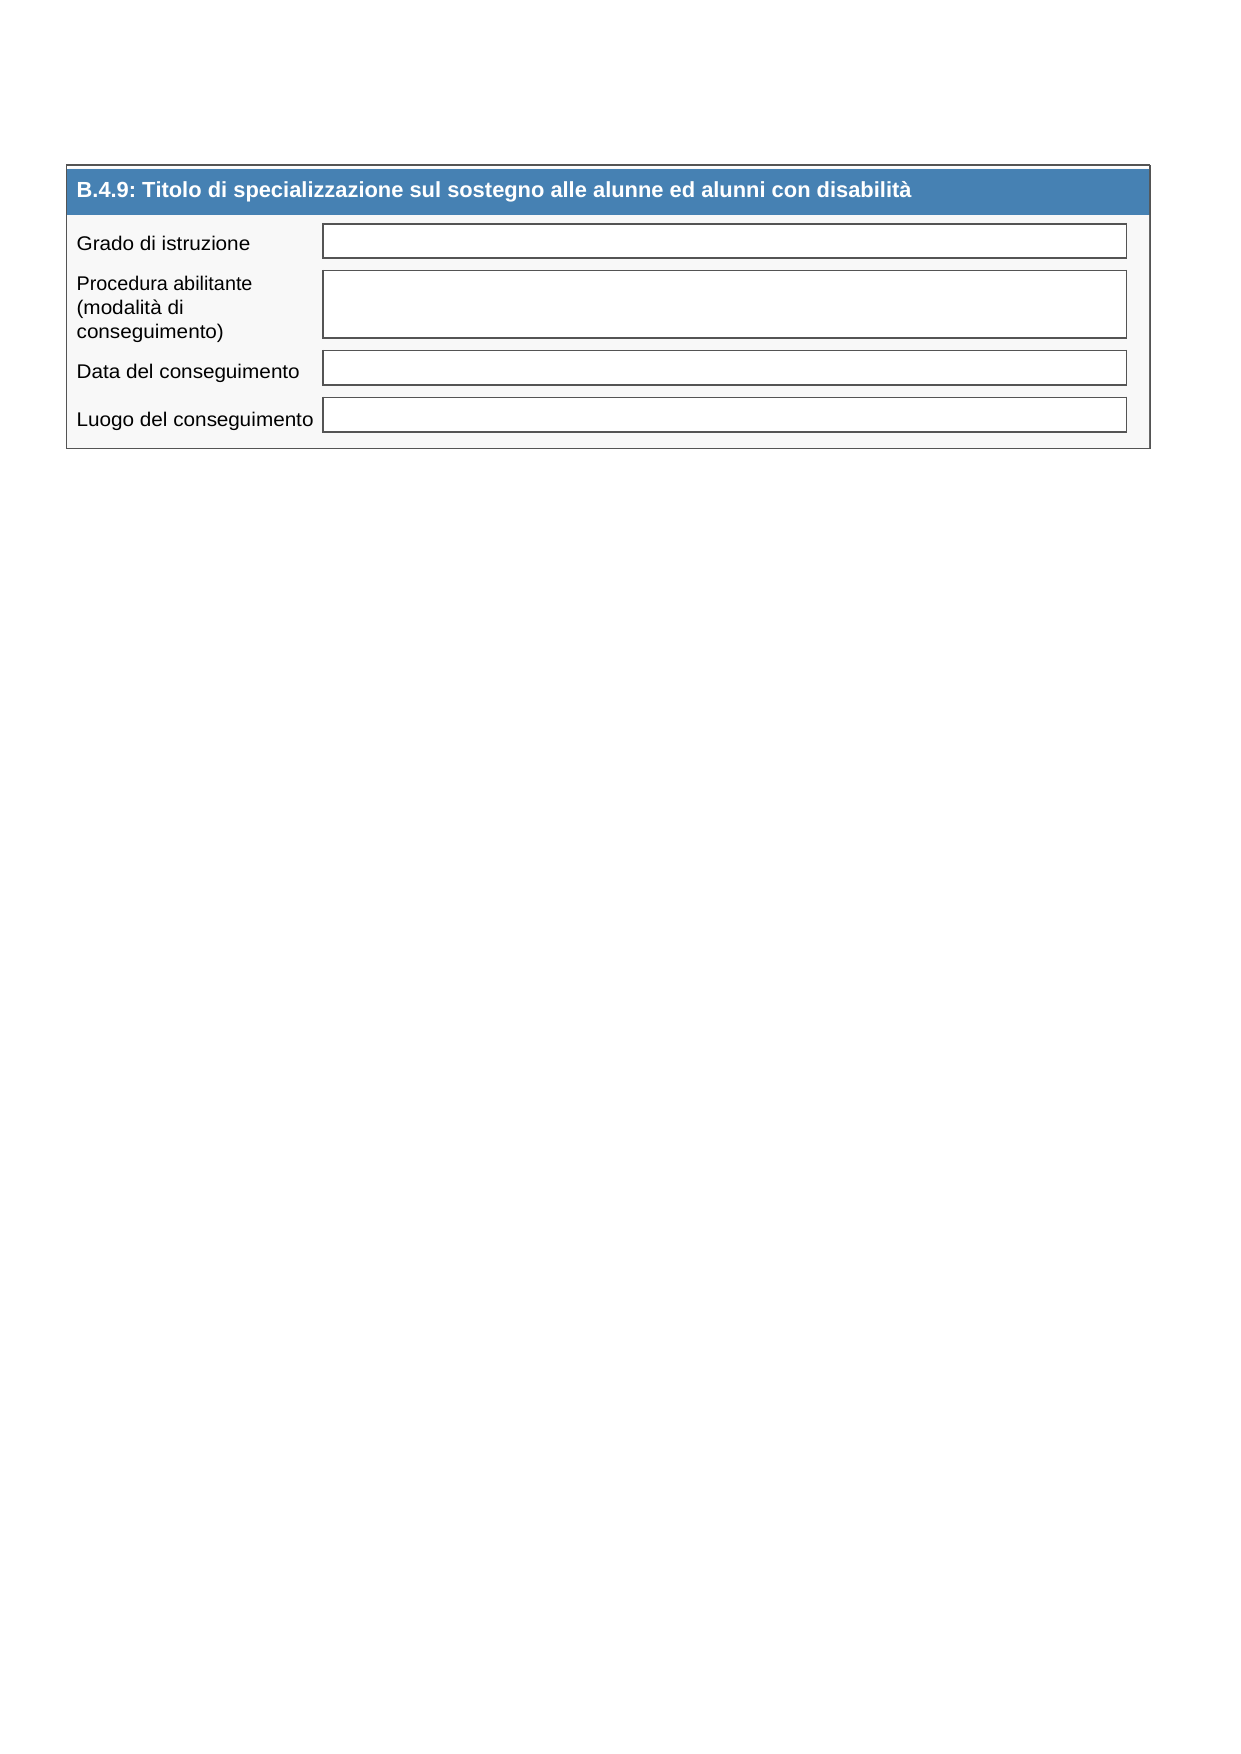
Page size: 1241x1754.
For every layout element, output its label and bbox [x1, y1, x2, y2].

table_header [324, 271, 1126, 337]
table_header [324, 351, 1126, 384]
table_header [324, 398, 1126, 431]
table_header [324, 225, 1126, 257]
